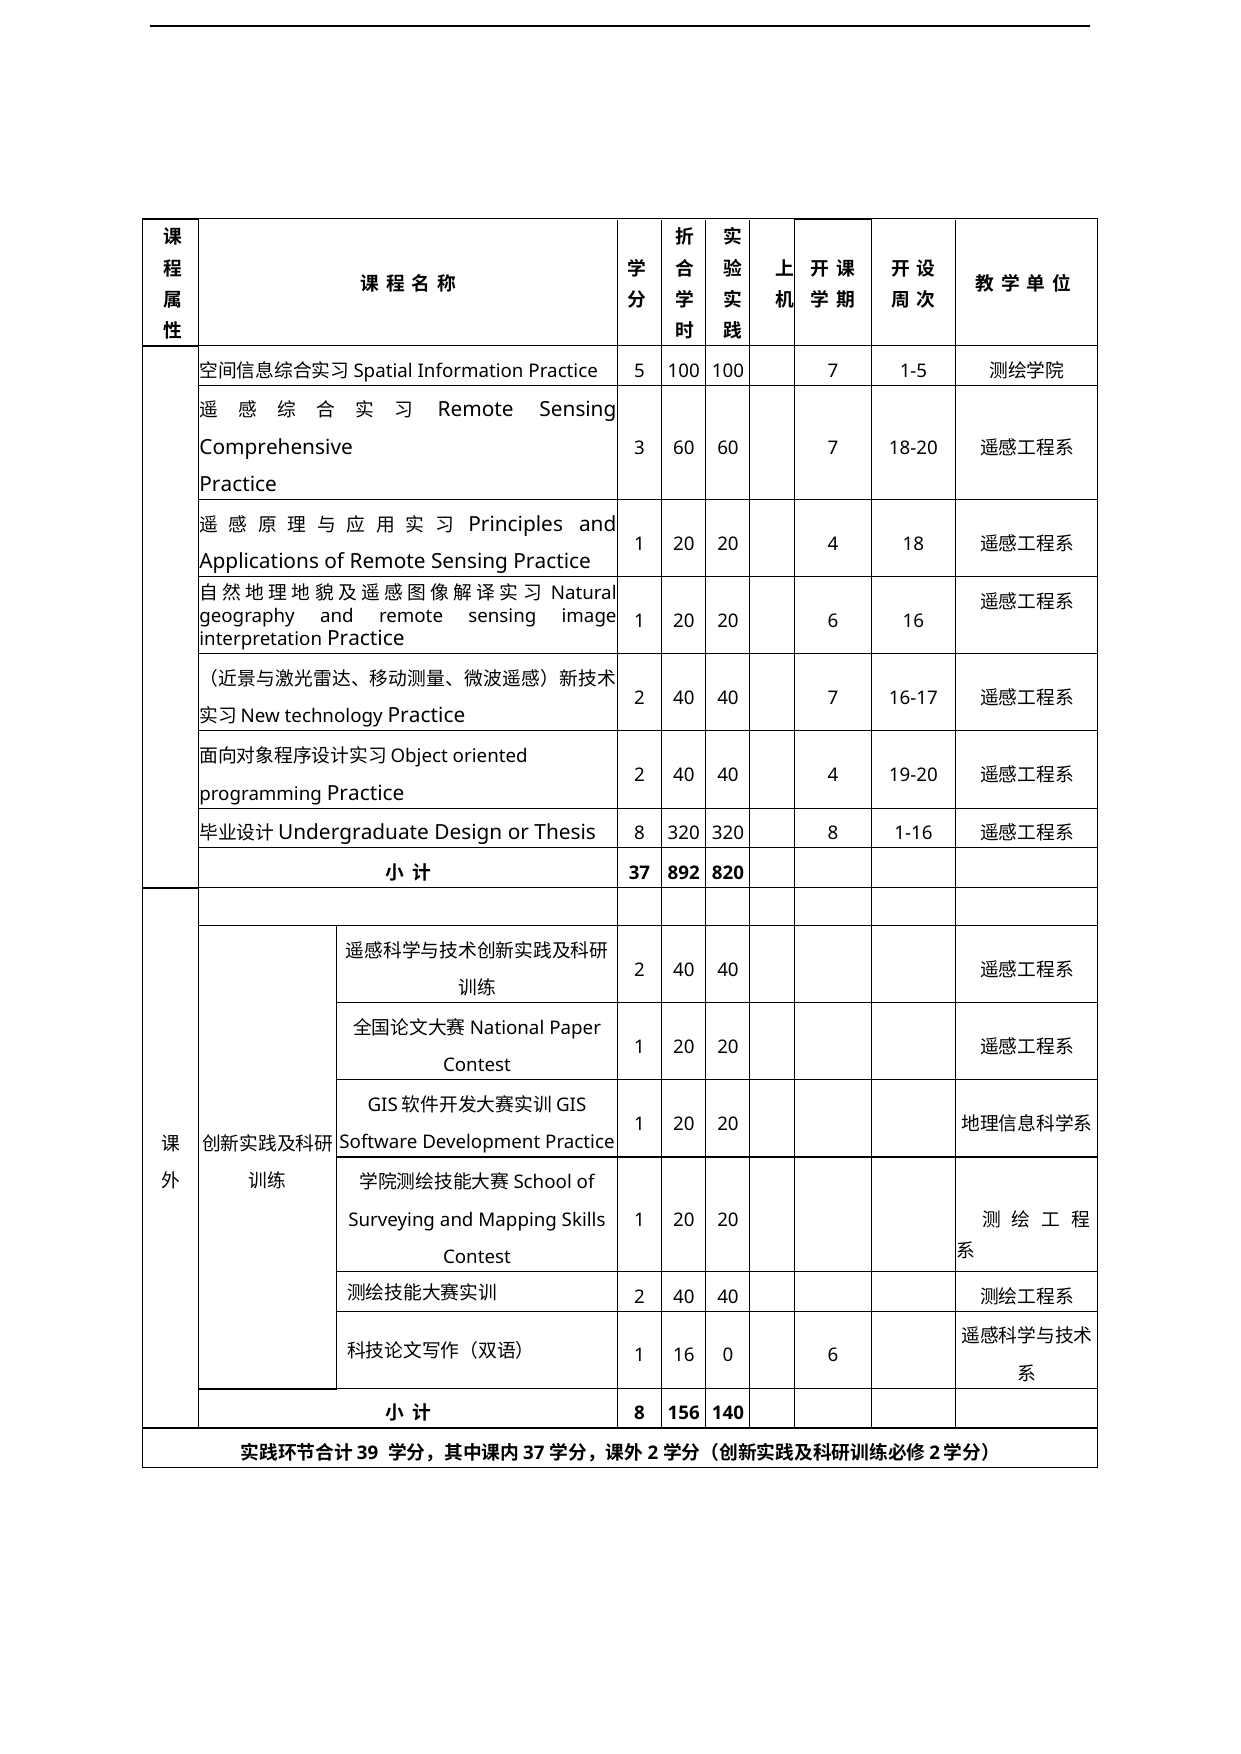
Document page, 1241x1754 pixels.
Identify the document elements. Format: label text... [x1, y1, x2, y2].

table_cell GIS软件开发大赛实训 GIS Software Development Practice [337, 1080, 617, 1156]
table_cell 学院测绘技能大赛 School of Surveying and Mapping Skills Contest [337, 1158, 617, 1271]
table_cell 16 [872, 577, 955, 653]
table_cell 2 [618, 926, 661, 1002]
table_cell [872, 888, 955, 925]
table_cell 遥感原理与应用实习Principles and Applications of Remote Sensing Practice [199, 500, 617, 576]
table_cell [795, 1389, 871, 1427]
table_cell 40 [662, 1272, 705, 1311]
table_cell [618, 888, 661, 925]
table_cell [750, 848, 794, 887]
table_cell [750, 926, 794, 1002]
table_cell 遥感工程系 [956, 500, 1097, 576]
table_cell 2 [618, 1272, 661, 1311]
table_cell 毕业设计Undergraduate Design or Thesis [199, 809, 617, 847]
table_cell 40 [706, 926, 749, 1002]
table_header 教学单位 [955, 219, 1097, 345]
table_cell （近景与激光雷达、移动测量、微波遥感）新技术实习New technology Practice [199, 654, 617, 730]
table_cell [795, 888, 871, 925]
table_cell 100 [706, 346, 749, 384]
table_cell 1 [618, 1003, 661, 1079]
table_header 课程名称 [199, 219, 617, 345]
table_cell 140 [706, 1389, 749, 1427]
table_cell 100 [662, 346, 705, 384]
table_cell 8 [618, 1389, 661, 1427]
table_cell 820 [706, 848, 749, 887]
table_cell [750, 1158, 794, 1271]
table_cell 自然地理地貌及遥感图像解译实习Natural geography and remote sensing image interpretation Practice [199, 577, 617, 653]
table_cell 8 [795, 809, 871, 847]
table_cell [956, 848, 1097, 887]
table_cell 20 [662, 1003, 705, 1079]
table_cell 小 计 [199, 1389, 617, 1427]
table_cell [750, 577, 794, 653]
table_cell [872, 1003, 955, 1079]
table_cell 遥感工程系 [956, 926, 1097, 1002]
table_cell [750, 731, 794, 807]
table_cell [795, 926, 871, 1002]
table_cell [872, 1158, 955, 1271]
table_cell [795, 1272, 871, 1311]
table_cell 1-5 [872, 346, 955, 384]
table_cell [872, 1080, 955, 1156]
table_cell 6 [795, 577, 871, 653]
table_cell 全国论文大赛 National Paper Contest [337, 1003, 617, 1079]
table_header 实 验 实 践 [706, 219, 750, 345]
table_cell [750, 386, 794, 499]
table_cell [750, 346, 794, 384]
table_cell [750, 1389, 794, 1427]
table_cell [750, 888, 794, 925]
table_cell 2 [618, 731, 661, 807]
table_cell 3 [618, 386, 661, 499]
table_cell 40 [706, 654, 749, 730]
table_cell 20 [706, 1158, 749, 1271]
table_cell 6 [795, 1312, 871, 1388]
table_cell [795, 1158, 871, 1271]
table_cell 遥感工程系 [956, 809, 1097, 847]
table_cell 遥感工程系 [956, 1003, 1097, 1079]
table_cell [795, 1080, 871, 1156]
table_cell 20 [706, 577, 749, 653]
table_cell [872, 1272, 955, 1311]
table_cell 20 [662, 500, 705, 576]
table_cell 20 [706, 1080, 749, 1156]
table_cell [750, 1003, 794, 1079]
table_cell 课 外 [143, 889, 198, 1427]
table_cell 7 [795, 654, 871, 730]
table_cell 测绘技能大赛实训 [337, 1272, 617, 1311]
table_cell [795, 848, 871, 887]
table_cell 遥感综合实习Remote Sensing Comprehensive Practice [199, 386, 617, 499]
table_cell 20 [706, 500, 749, 576]
table_cell 科技论文写作（双语） [337, 1312, 617, 1388]
table_cell 1 [618, 577, 661, 653]
table_cell 16 [662, 1312, 705, 1388]
table_cell [199, 888, 617, 925]
table_cell 实践环节合计39 学分，其中课内37 学分，课外 2 学分（创新实践及科研训练必修2学分） [143, 1429, 1097, 1467]
table_cell 40 [662, 731, 705, 807]
table_cell 320 [662, 809, 705, 847]
table_cell 40 [706, 1272, 749, 1311]
table_cell 60 [706, 386, 749, 499]
table_cell [795, 1003, 871, 1079]
table_cell 遥感科学与技术创新实践及科研训练 [337, 926, 617, 1002]
table_cell [872, 1389, 955, 1427]
table_header 上 机 [750, 219, 794, 345]
table_cell 5 [618, 346, 661, 384]
table_cell [706, 888, 749, 925]
table_cell 20 [706, 1003, 749, 1079]
table_header 折 合 学 时 [661, 219, 706, 345]
table_cell 40 [706, 731, 749, 807]
table_cell 遥感科学与技术系 [956, 1312, 1097, 1388]
table_cell 7 [795, 386, 871, 499]
table_header 开设 周次 [872, 219, 955, 345]
table_cell 40 [662, 654, 705, 730]
table_cell [872, 848, 955, 887]
table_cell 0 [706, 1312, 749, 1388]
table_cell 320 [706, 809, 749, 847]
table_cell 遥感工程系 [956, 654, 1097, 730]
table_cell 1 [618, 1080, 661, 1156]
table_cell 测绘学院 [956, 346, 1097, 384]
table_header 开课 学期 [795, 220, 871, 345]
table_cell 遥感工程系 [956, 577, 1097, 653]
table_cell 2 [618, 654, 661, 730]
table_header 课 程 属 性 [143, 220, 198, 345]
table_cell 37 [618, 848, 661, 887]
table_cell [872, 926, 955, 1002]
table_cell 20 [662, 577, 705, 653]
table_cell 测绘工程系 [956, 1272, 1097, 1311]
table_cell 19-20 [872, 731, 955, 807]
table_cell 地理信息科学系 [956, 1080, 1097, 1156]
table_cell [750, 1080, 794, 1156]
table_cell 4 [795, 731, 871, 807]
table_cell 18 [872, 500, 955, 576]
table_cell 40 [662, 926, 705, 1002]
table_cell 156 [662, 1389, 705, 1427]
table_cell 面向对象程序设计实习Object oriented programming Practice [199, 731, 617, 807]
table_cell [956, 888, 1097, 925]
table_cell 遥感工程系 [956, 731, 1097, 807]
table_header 学 分 [617, 219, 661, 345]
table_cell 60 [662, 386, 705, 499]
table_cell [750, 809, 794, 847]
table_cell 空间信息综合实习 Spatial Information Practice [199, 346, 617, 384]
table_cell [750, 654, 794, 730]
table_cell 1-16 [872, 809, 955, 847]
table_cell 小 计 [199, 848, 617, 887]
table_cell [662, 888, 705, 925]
table_cell 7 [795, 346, 871, 384]
table_cell 4 [795, 500, 871, 576]
table_cell 16-17 [872, 654, 955, 730]
table_cell 1 [618, 1312, 661, 1388]
table_cell [750, 1312, 794, 1388]
table_cell 20 [662, 1080, 705, 1156]
table_cell 892 [662, 848, 705, 887]
table_cell 创新实践及科研训练 [199, 926, 336, 1388]
table_cell 20 [662, 1158, 705, 1271]
table_cell [750, 500, 794, 576]
table_cell [872, 1312, 955, 1388]
table_cell 18-20 [872, 386, 955, 499]
table_cell [750, 1272, 794, 1311]
table_cell [956, 1389, 1097, 1427]
table_cell 1 [618, 1158, 661, 1271]
table_cell 1 [618, 500, 661, 576]
table_cell 遥感工程系 [956, 386, 1097, 499]
table_cell 8 [618, 809, 661, 847]
table_cell 测绘工程系 [956, 1158, 1097, 1271]
